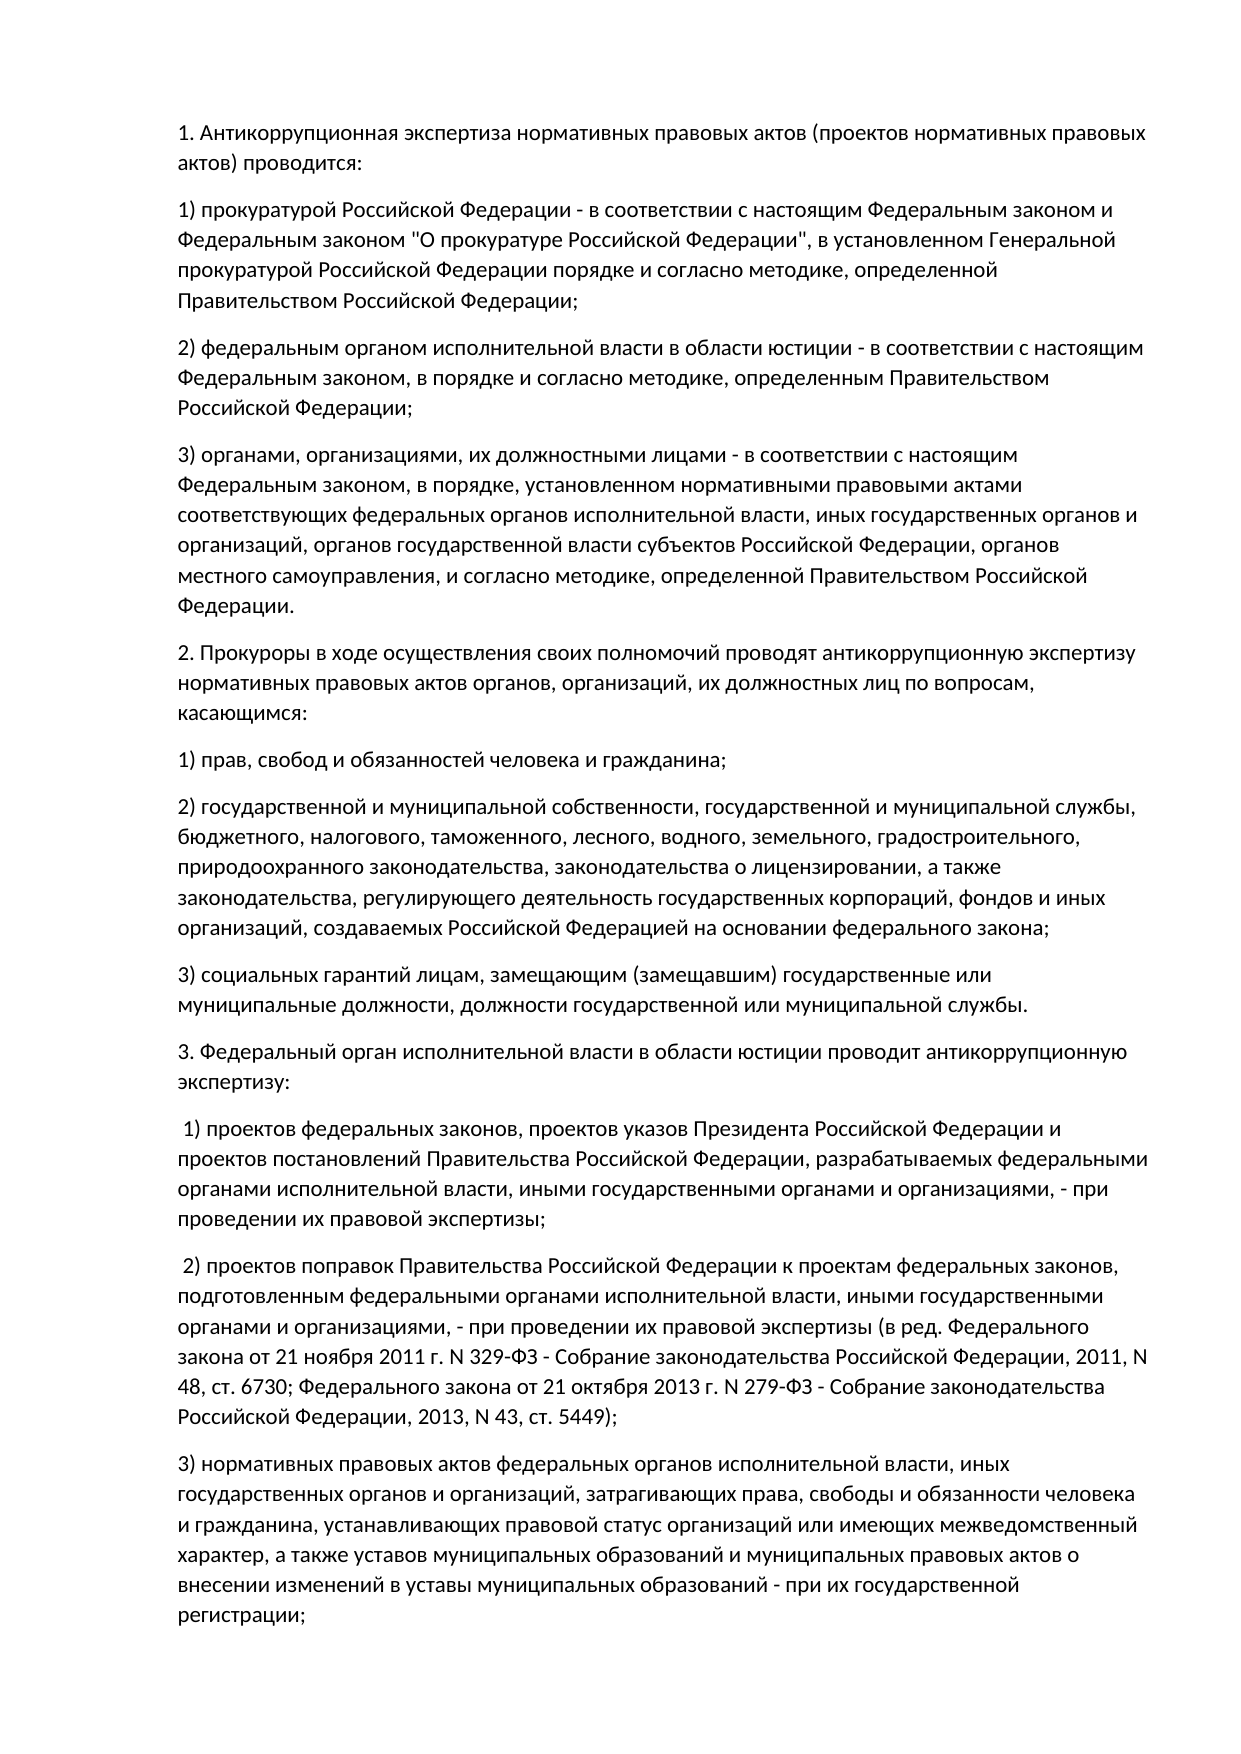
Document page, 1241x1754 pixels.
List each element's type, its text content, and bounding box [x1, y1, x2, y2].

text 1) прокуратурой Российской Федерации - в соответствии с настоящим Федеральным законом и Федеральным законом "О прокуратуре Российской Федерации", в установленном Генеральной прокуратурой Российской Федерации порядке и согласно методике, определенной Правительством Российской Федерации; [177, 195, 1152, 314]
text 3. Федеральный орган исполнительной власти в области юстиции проводит антикоррупционную экспертизу: [177, 1037, 1152, 1095]
text 1. Антикоррупционная экспертиза нормативных правовых актов (проектов нормативных правовых актов) проводится: [177, 118, 1152, 176]
text 2) государственной и муниципальной собственности, государственной и муниципальной службы, бюджетного, налогового, таможенного, лесного, водного, земельного, градостроительного, природоохранного законодательства, законодательства о лицензировании, а также законодательства, регулирующего деятельность государственных корпораций, фондов и иных организаций, создаваемых Российской Федерацией на основании федерального закона; [177, 792, 1152, 941]
text 1) проектов федеральных законов, проектов указов Президента Российской Федерации и проектов постановлений Правительства Российской Федерации, разрабатываемых федеральными органами исполнительной власти, иными государственными органами и организациями, - при проведении их правовой экспертизы; [177, 1114, 1152, 1233]
text 2) проектов поправок Правительства Российской Федерации к проектам федеральных законов, подготовленным федеральными органами исполнительной власти, иными государственными органами и организациями, - при проведении их правовой экспертизы (в ред. Федерального закона от 21 ноября 2011 г. N 329-ФЗ - Собрание законодательства Российской Федерации, 2011, N 48, ст. 6730; Федерального закона от 21 октября 2013 г. N 279-ФЗ - Собрание законодательства Российской Федерации, 2013, N 43, ст. 5449); [177, 1251, 1152, 1431]
text 3) нормативных правовых актов федеральных органов исполнительной власти, иных государственных органов и организаций, затрагивающих права, свободы и обязанности человека и гражданина, устанавливающих правовой статус организаций или имеющих межведомственный характер, а также уставов муниципальных образований и муниципальных правовых актов о внесении изменений в уставы муниципальных образований - при их государственной регистрации; [177, 1449, 1152, 1628]
text 2) федеральным органом исполнительной власти в области юстиции - в соответствии с настоящим Федеральным законом, в порядке и согласно методике, определенным Правительством Российской Федерации; [177, 333, 1152, 421]
text 2. Прокуроры в ходе осуществления своих полномочий проводят антикоррупционную экспертизу нормативных правовых актов органов, организаций, их должностных лиц по вопросам, касающимся: [177, 638, 1152, 726]
text 3) социальных гарантий лицам, замещающим (замещавшим) государственные или муниципальные должности, должности государственной или муниципальной службы. [177, 960, 1152, 1018]
text 1) прав, свобод и обязанностей человека и гражданина; [177, 745, 1152, 773]
text 3) органами, организациями, их должностными лицами - в соответствии с настоящим Федеральным законом, в порядке, установленном нормативными правовыми актами соответствующих федеральных органов исполнительной власти, иных государственных органов и организаций, органов государственной власти субъектов Российской Федерации, органов местного самоуправления, и согласно методике, определенной Правительством Российской Федерации. [177, 440, 1152, 619]
